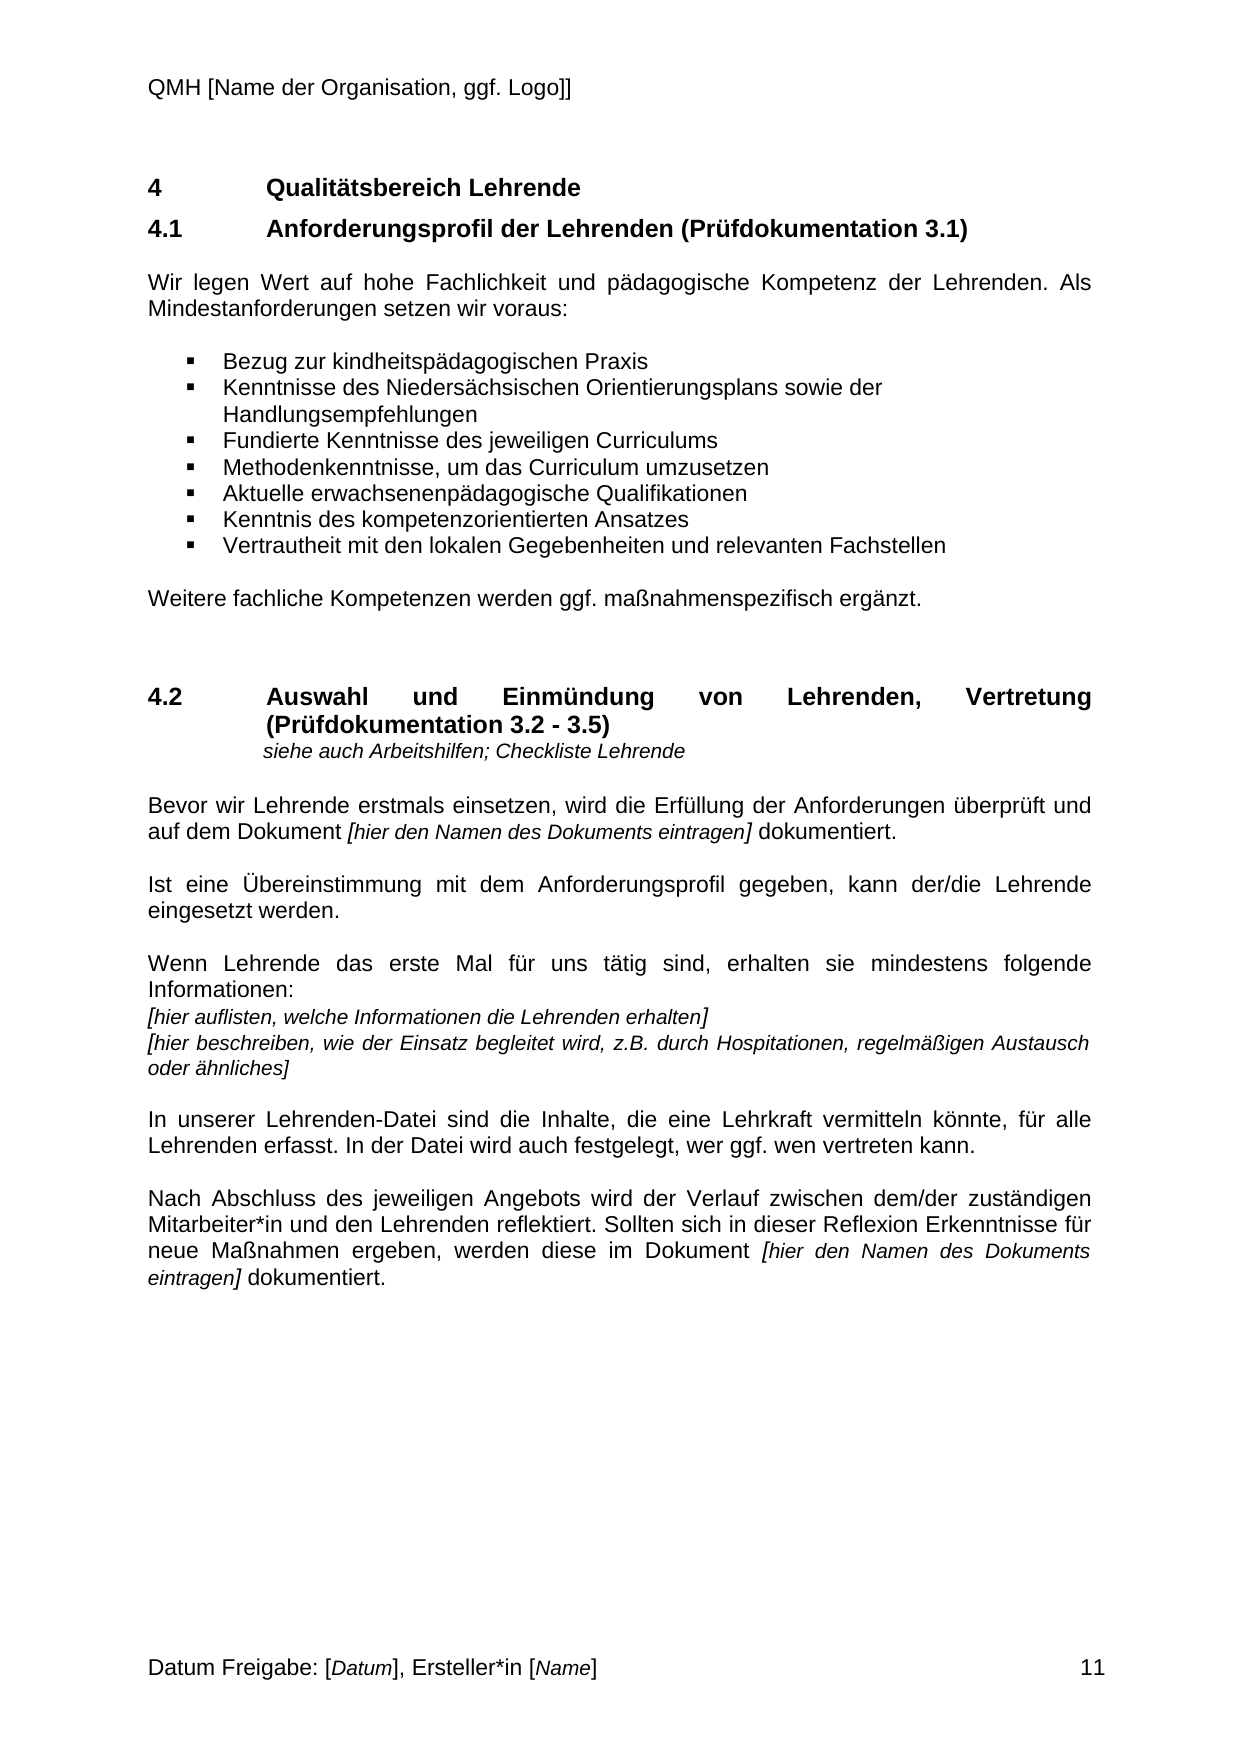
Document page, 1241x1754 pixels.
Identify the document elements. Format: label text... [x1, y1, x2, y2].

subtitle Qualitätsbereich Lehrende [148, 173, 1093, 201]
text Wir legen Wert auf hohe Fachlichkeit und pädagogische Kompetenz der Lehrenden. Als Mindestanforderungen setzen wir voraus: [148, 269, 1093, 322]
list Aktuelle erwachsenenpädagogische Qualifikationen [185, 480, 1093, 506]
text Nach Abschluss des jeweiligen Angebots wird der Verlauf zwischen dem/der zuständigen Mitarbeiter*in und den Lehrenden reflektiert. Sollten sich in dieser Reflexion Erkenntnisse für neue Maßnahmen ergeben, werden diese im Dokument [hier den Namen des Dokuments eintragen] dokumentiert. [148, 1185, 1093, 1290]
subtitle Auswahl und Einmündung von Lehrenden, Vertretung (Prüfdokumentation 3.2 - 3.5) [148, 682, 1093, 739]
text [hier auflisten, welche Informationen die Lehrenden erhalten] [148, 1003, 1093, 1029]
text Wenn Lehrende das erste Mal für uns tätig sind, erhalten sie mindestens folgende Informationen: [148, 950, 1093, 1003]
text Ist eine Übereinstimmung mit dem Anforderungsprofil gegeben, kann der/die Lehrende eingesetzt werden. [148, 871, 1093, 923]
text Weitere fachliche Kompetenzen werden ggf. maßnahmenspezifisch ergänzt. [148, 585, 1093, 612]
subtitle Anforderungsprofil der Lehrenden (Prüfdokumentation 3.1) [148, 214, 1093, 243]
list Bezug zur kindheitspädagogischen Praxis [185, 348, 1093, 374]
list Vertrautheit mit den lokalen Gegebenheiten und relevanten Fachstellen [185, 532, 1093, 559]
text [hier beschreiben, wie der Einsatz begleitet wird, z.B. durch Hospitationen, regelmäßigen Austausch oder ähnliches] [148, 1029, 1093, 1079]
list Kenntnis des kompetenzorientierten Ansatzes [185, 506, 1093, 532]
text Bevor wir Lehrende erstmals einsetzen, wird die Erfüllung der Anforderungen überprüft und auf dem Dokument [hier den Namen des Dokuments eintragen] dokumentiert. [148, 792, 1093, 844]
text siehe auch Arbeitshilfen; Checkliste Lehrende [148, 739, 1093, 763]
list Methodenkenntnisse, um das Curriculum umzusetzen [185, 453, 1093, 480]
list Kenntnisse des Niedersächsischen Orientierungsplans sowie der Handlungsempfehlungen [185, 374, 1093, 427]
list Fundierte Kenntnisse des jeweiligen Curriculums [185, 427, 1093, 453]
text In unserer Lehrenden-Datei sind die Inhalte, die eine Lehrkraft vermitteln könnte, für alle Lehrenden erfasst. In der Datei wird auch festgelegt, wer ggf. wen vertreten kann. [148, 1106, 1093, 1158]
